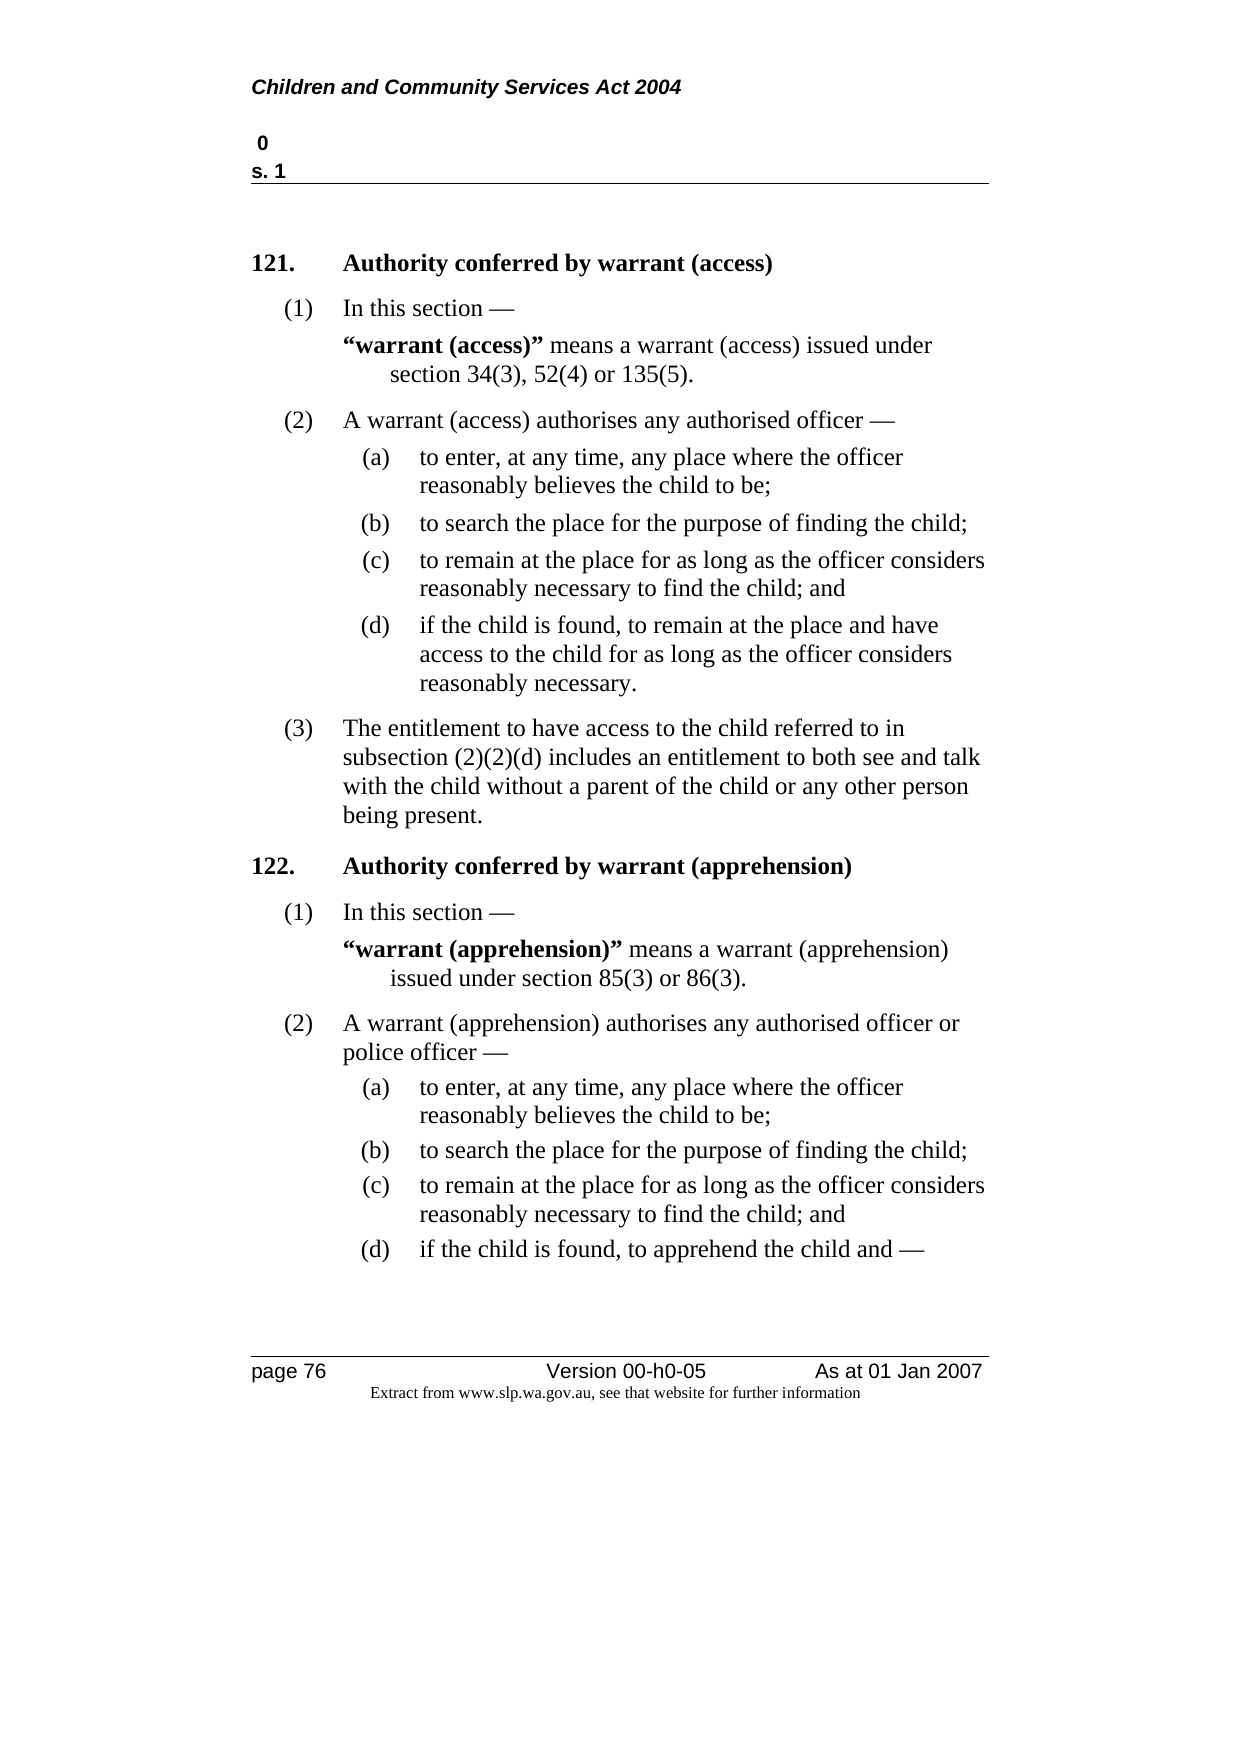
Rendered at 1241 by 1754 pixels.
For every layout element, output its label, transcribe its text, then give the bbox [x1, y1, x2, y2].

text (2) A warrant (apprehension) authorises any authorised officer or police officer — [251, 1008, 989, 1066]
text (c) to remain at the place for as long as the officer considers reasonably necessary to find the child; and [251, 545, 989, 602]
subtitle 121. Authority conferred by warrant (access) [251, 248, 989, 277]
text (1) In this section — [251, 897, 989, 926]
subtitle 122. Authority conferred by warrant (apprehension) [251, 851, 989, 880]
text (1) In this section — [251, 293, 989, 322]
text (a) to enter, at any time, any place where the officer reasonably believes the child to be; [251, 1072, 989, 1129]
text (c) to remain at the place for as long as the officer considers reasonably necessary to find the child; and [251, 1171, 989, 1228]
text “warrant (apprehension)” means a warrant (apprehension) issued under section 85(3) or 86(3). [251, 934, 989, 991]
text (2) A warrant (access) authorises any authorised officer — [251, 405, 989, 433]
text (a) to enter, at any time, any place where the officer reasonably believes the child to be; [251, 442, 989, 499]
text (d) if the child is found, to apprehend the child and — [251, 1234, 989, 1263]
text (b) to search the place for the purpose of finding the child; [251, 1136, 989, 1164]
text “warrant (access)” means a warrant (access) issued under section 34(3), 52(4) or 135(5). [251, 331, 989, 388]
text (d) if the child is found, to remain at the place and have access to the child for as long as the officer considers reasonably necessary. [251, 611, 989, 697]
text (3) The entitlement to have access to the child referred to in subsection (2)(2)(d) includes an entitlement to both see and talk with the child without a parent of the child or any other person being present. [251, 713, 989, 828]
text (b) to search the place for the purpose of finding the child; [251, 508, 989, 536]
